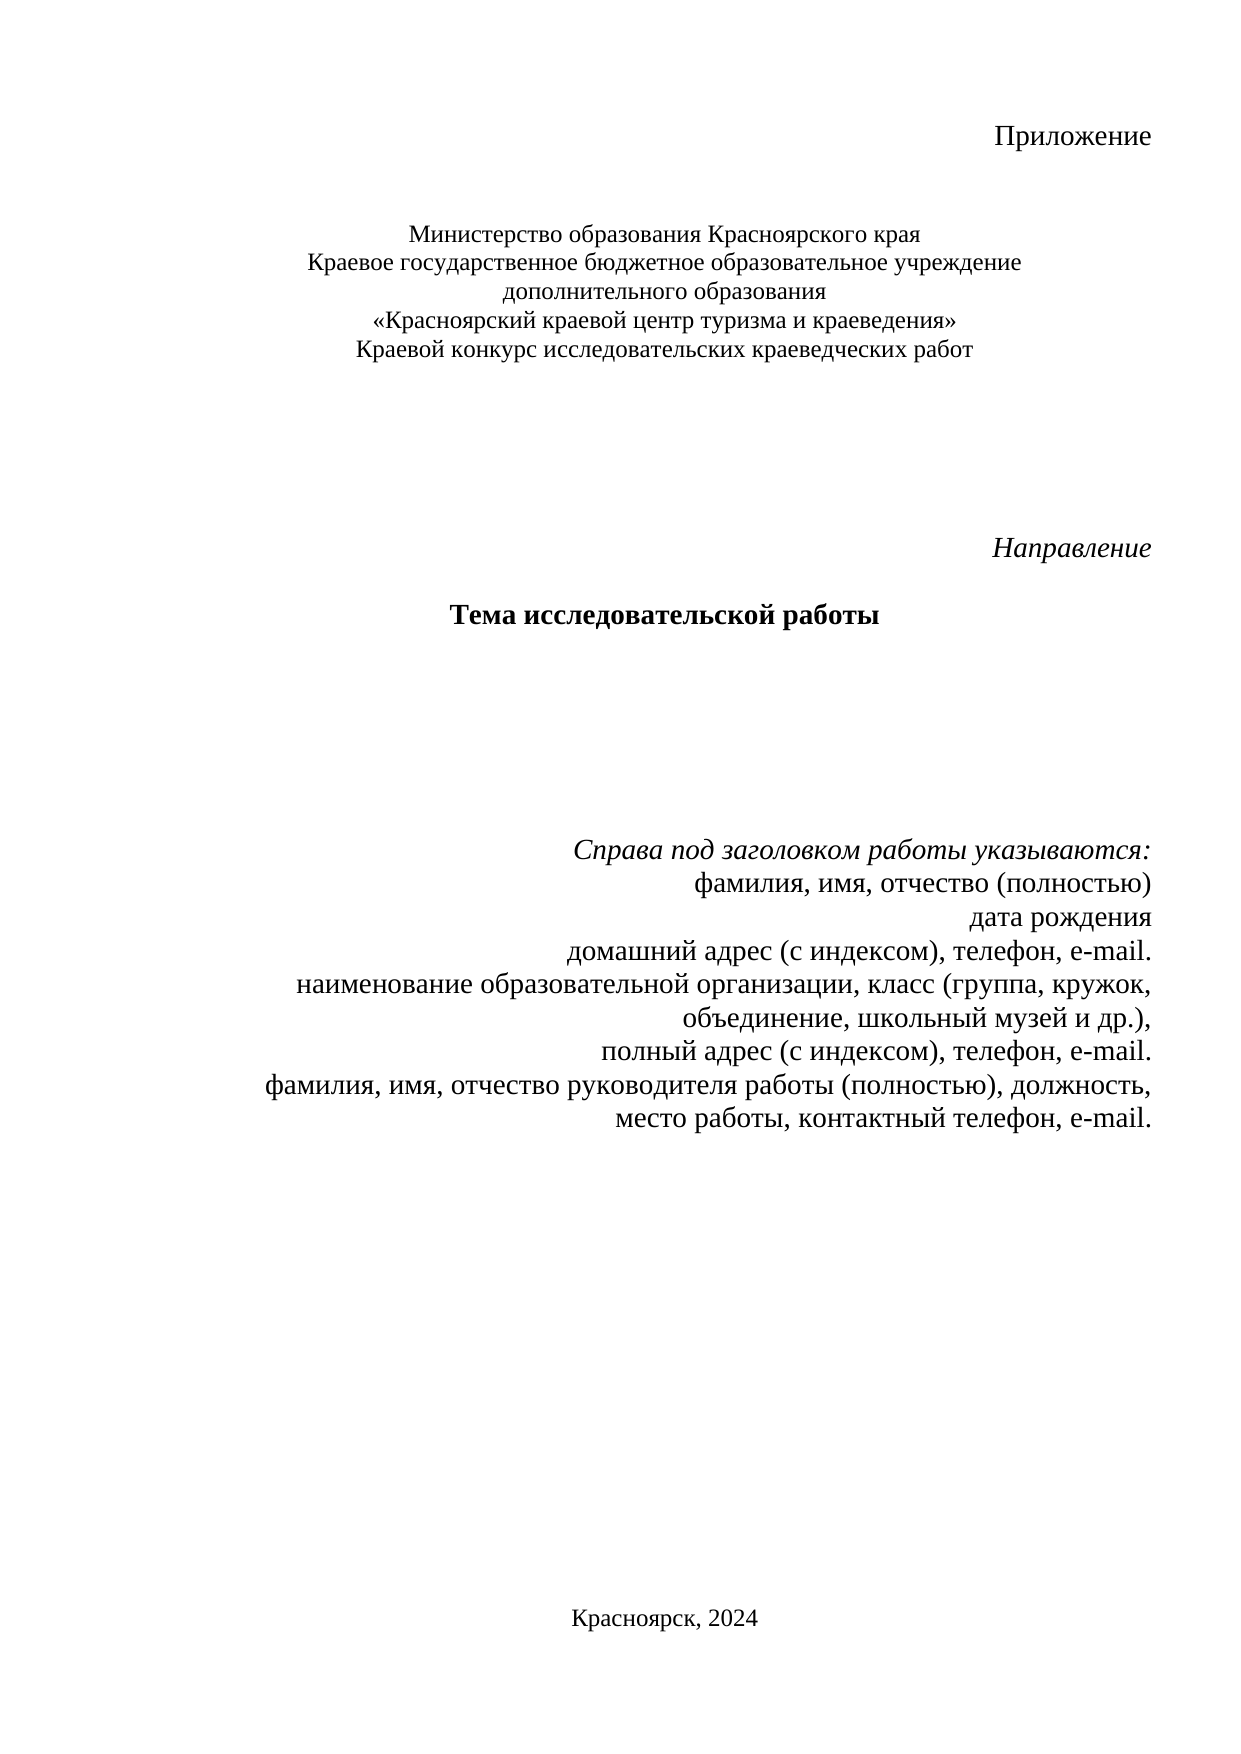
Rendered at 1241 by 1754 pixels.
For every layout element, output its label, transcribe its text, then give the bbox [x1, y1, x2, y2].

text Приложение [591, 118, 1152, 152]
text фамилия, имя, отчество руководителя работы (полностью), должность, место работы, контактный телефон, e-mail. [215, 1067, 1152, 1134]
text наименование образовательной организации, класс (группа, кружок, объединение, школьный музей и др.), [215, 966, 1152, 1033]
text дата рождения [215, 899, 1152, 933]
text домашний адрес (с индексом), телефон, e-mail. [215, 933, 1152, 966]
text Красноярск, 2024 [177, 1603, 1152, 1632]
text Краевой конкурс исследовательских краеведческих работ [177, 334, 1152, 362]
text Краевое государственное бюджетное образовательное учреждение [177, 247, 1152, 276]
text Тема исследовательской работы [177, 597, 1152, 631]
text «Красноярский краевой центр туризма и краеведения» [177, 305, 1152, 334]
text полный адрес (с индексом), телефон, e-mail. [215, 1033, 1152, 1067]
text фамилия, имя, отчество (полностью) [215, 866, 1152, 899]
text Направление [177, 530, 1152, 564]
text Министерство образования Красноярского края [177, 219, 1152, 247]
text Справа под заголовком работы указываются: [177, 832, 1152, 866]
text дополнительного образования [177, 276, 1152, 305]
